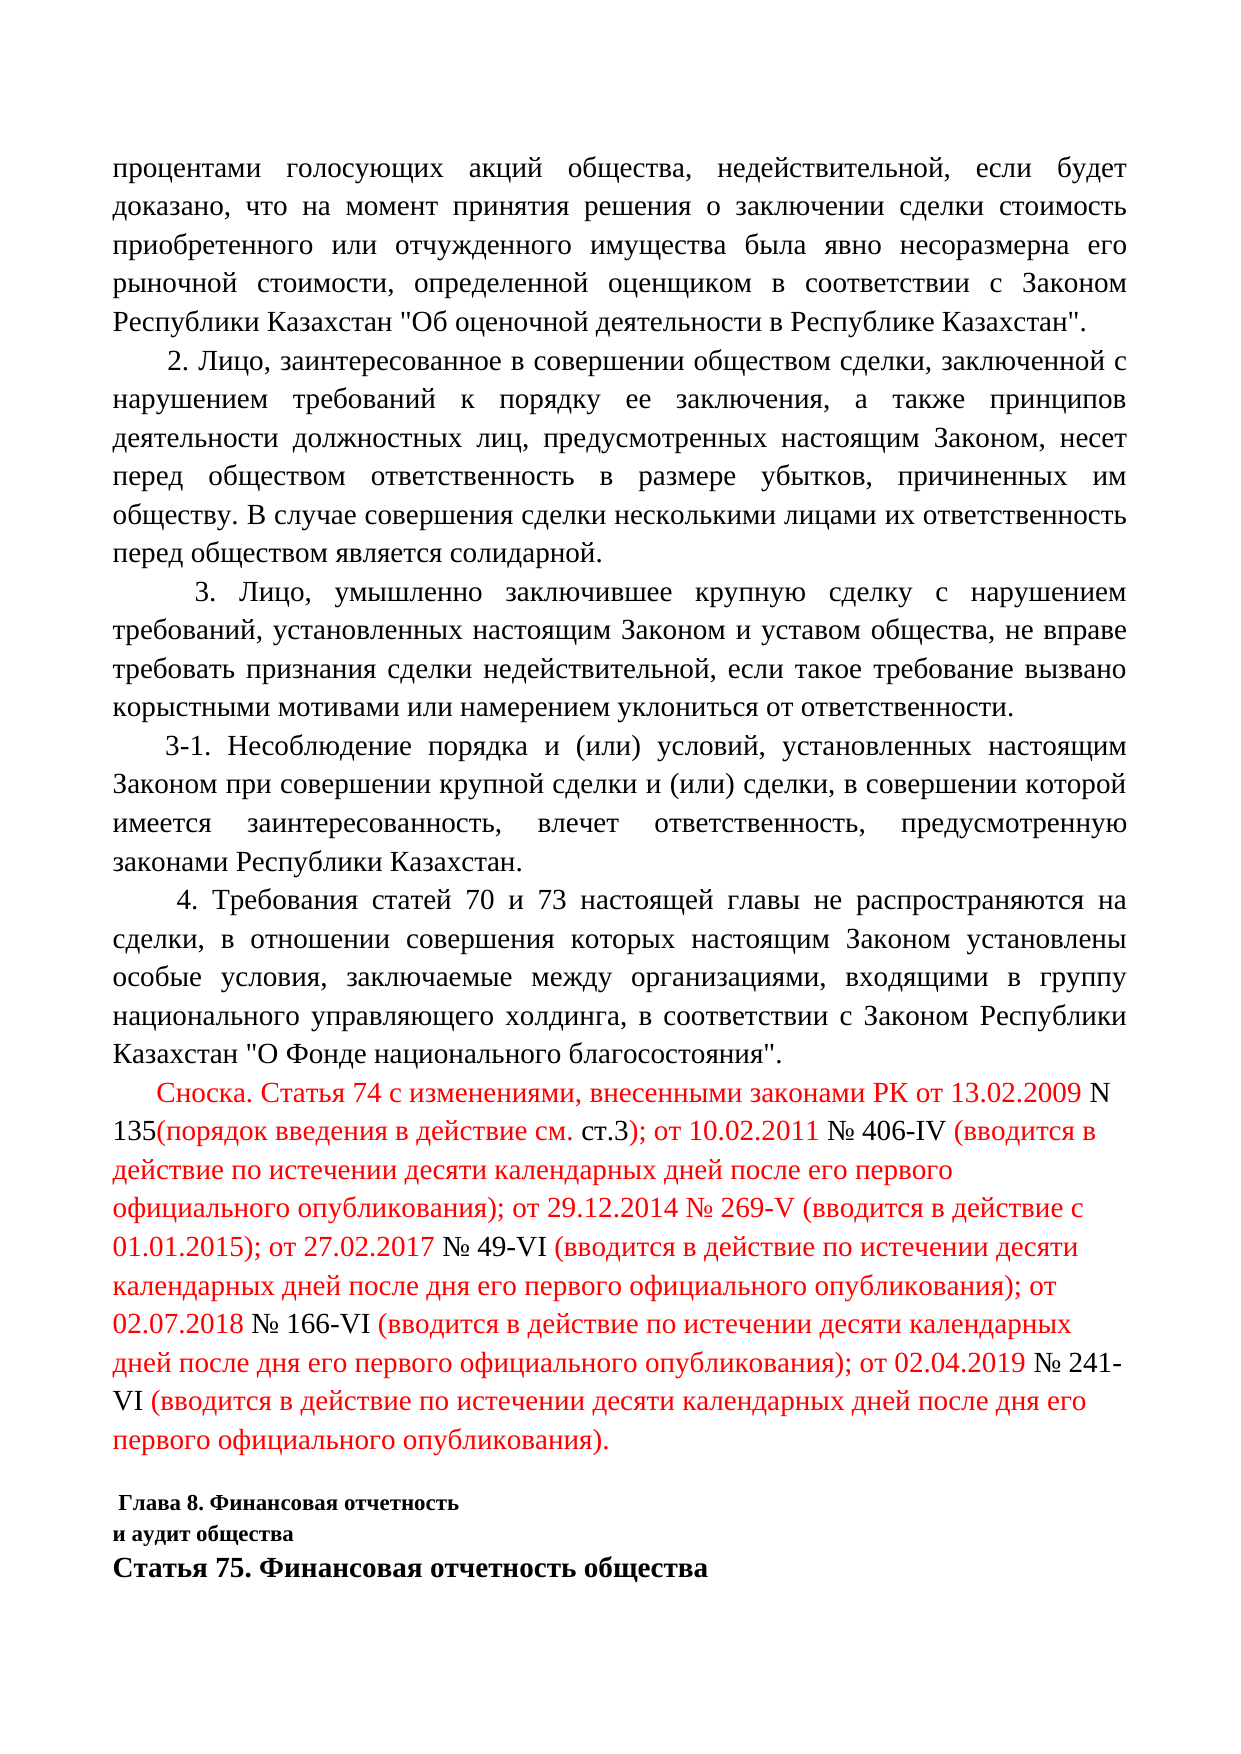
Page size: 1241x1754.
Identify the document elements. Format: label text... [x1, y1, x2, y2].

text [112, 150, 1128, 338]
text 3-1. Несоблюдение порядка и (или) условий, установленных настоящим Законом при совершении крупной сделки и (или) сделки, в совершении которой имеется заинтересованность, влечет ответственность, предусмотренную законами Республики Казахстан. [112, 728, 1128, 877]
text Сноска. Статья 74 с изменениями, внесенными законами РК от 13.02.2009 N 135(порядок введения в действие см. ст.3); от 10.02.2011 № 406-IV (вводится в действие по истечении десяти календарных дней после его первого официального опубликования); от 29.12.2014 № 269-V (вводится в действие с 01.01.2015); от 27.02.2017 № 49-VI (вводится в действие по истечении десяти календарных дней после дня его первого официального опубликования); от 02.07.2018 № 166-VI (вводится в действие по истечении десяти календарных дней после дня его первого официального опубликования); от 02.04.2019 № 241-VІ (вводится в действие по истечении десяти календарных дней после дня его первого официального опубликования). [112, 1075, 1128, 1486]
text 4. Требования статей 70 и 73 настоящей главы не распространяются на сделки, в отношении совершения которых настоящим Законом установлены особые условия, заключаемые между организациями, входящими в группу национального управляющего холдинга, в соответствии с Законом Республики Казахстан "О Фонде национального благосостояния". [112, 882, 1128, 1070]
text 3. Лицо, умышленно заключившее крупную сделку с нарушением требований, установленных настоящим Законом и уставом общества, не вправе требовать признания сделки недействительной, если такое требование вызвано корыстными мотивами или намерением уклониться от ответственности. [112, 574, 1128, 723]
text Статья 75. Финансовая отчетность общества [112, 1550, 1128, 1583]
text 2. Лицо, заинтересованное в совершении обществом сделки, заключенной с нарушением требований к порядку ее заключения, а также принципов деятельности должностных лиц, предусмотренных настоящим Законом, несет перед обществом ответственность в размере убытков, причиненных им обществу. В случае совершения сделки несколькими лицами их ответственность перед обществом является солидарной. [112, 343, 1128, 569]
text Глава 8. Финансовая отчетность и аудит общества [112, 1489, 1128, 1546]
